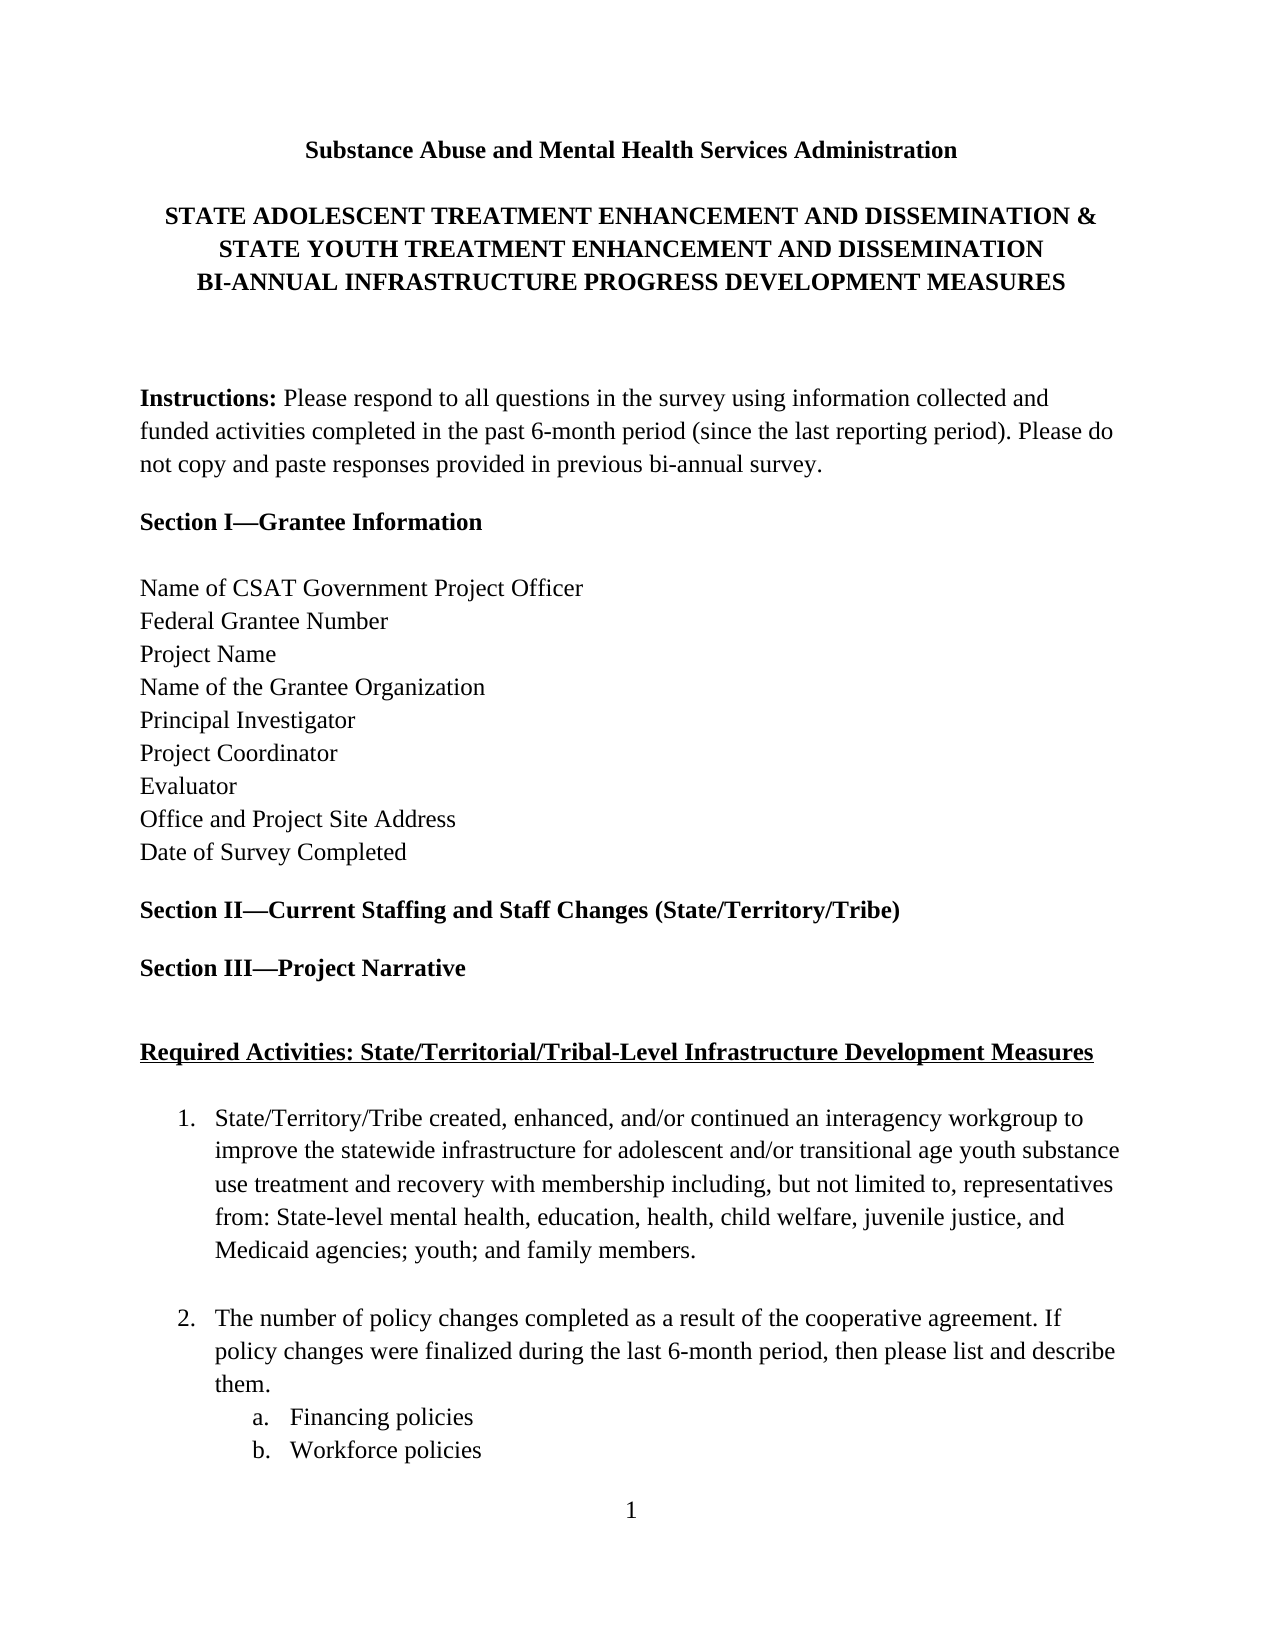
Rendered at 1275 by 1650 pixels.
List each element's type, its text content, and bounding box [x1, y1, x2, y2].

text Evaluator [139, 771, 1123, 800]
text Project Name [139, 639, 1123, 668]
text Office and Project Site Address [139, 804, 1123, 833]
text Name of CSAT Government Project Officer [139, 573, 1123, 602]
subtitle Section III—Project Narrative [139, 953, 1123, 982]
subtitle Section I—Grantee Information [139, 507, 1123, 536]
text Name of the Grantee Organization [139, 672, 1123, 701]
text Instructions: Please respond to all questions in the survey using information collected and funded activities completed in the past 6-month period (since the last reporting period). Please do not copy and paste responses provided in previous bi-annual survey. [139, 383, 1123, 478]
list State/Territory/Tribe created, enhanced, and/or continued an interagency workgroup to improve the statewide infrastructure for adolescent and/or transitional age youth substance use treatment and recovery with membership including, but not limited to, representatives from: State-level mental health, education, health, child welfare, juvenile justice, and Medicaid agencies; youth; and family members. [177, 1103, 1123, 1298]
text Federal Grantee Number [139, 606, 1123, 635]
text STATE ADOLESCENT TREATMENT ENHANCEMENT AND DISSEMINATION & STATE YOUTH TREATMENT ENHANCEMENT AND DISSEMINATION [139, 201, 1123, 263]
list Financing policies [252, 1402, 1123, 1431]
text BI-ANNUAL INFRASTRUCTURE PROGRESS DEVELOPMENT MEASURES [139, 267, 1123, 296]
text Project Coordinator [139, 738, 1123, 767]
list The number of policy changes completed as a result of the cooperative agreement. If policy changes were finalized during the last 6-month period, then please list and describe them. [177, 1303, 1123, 1398]
text Date of Survey Completed [139, 837, 1123, 866]
list Workforce policies [252, 1435, 1123, 1464]
text Substance Abuse and Mental Health Services Administration [139, 135, 1123, 164]
text Principal Investigator [139, 705, 1123, 734]
subtitle Section II—Current Staffing and Staff Changes (State/Territory/Tribe) [139, 896, 1123, 924]
subtitle Required Activities: State/Territorial/Tribal-Level Infrastructure Development Measures [139, 1037, 1123, 1065]
